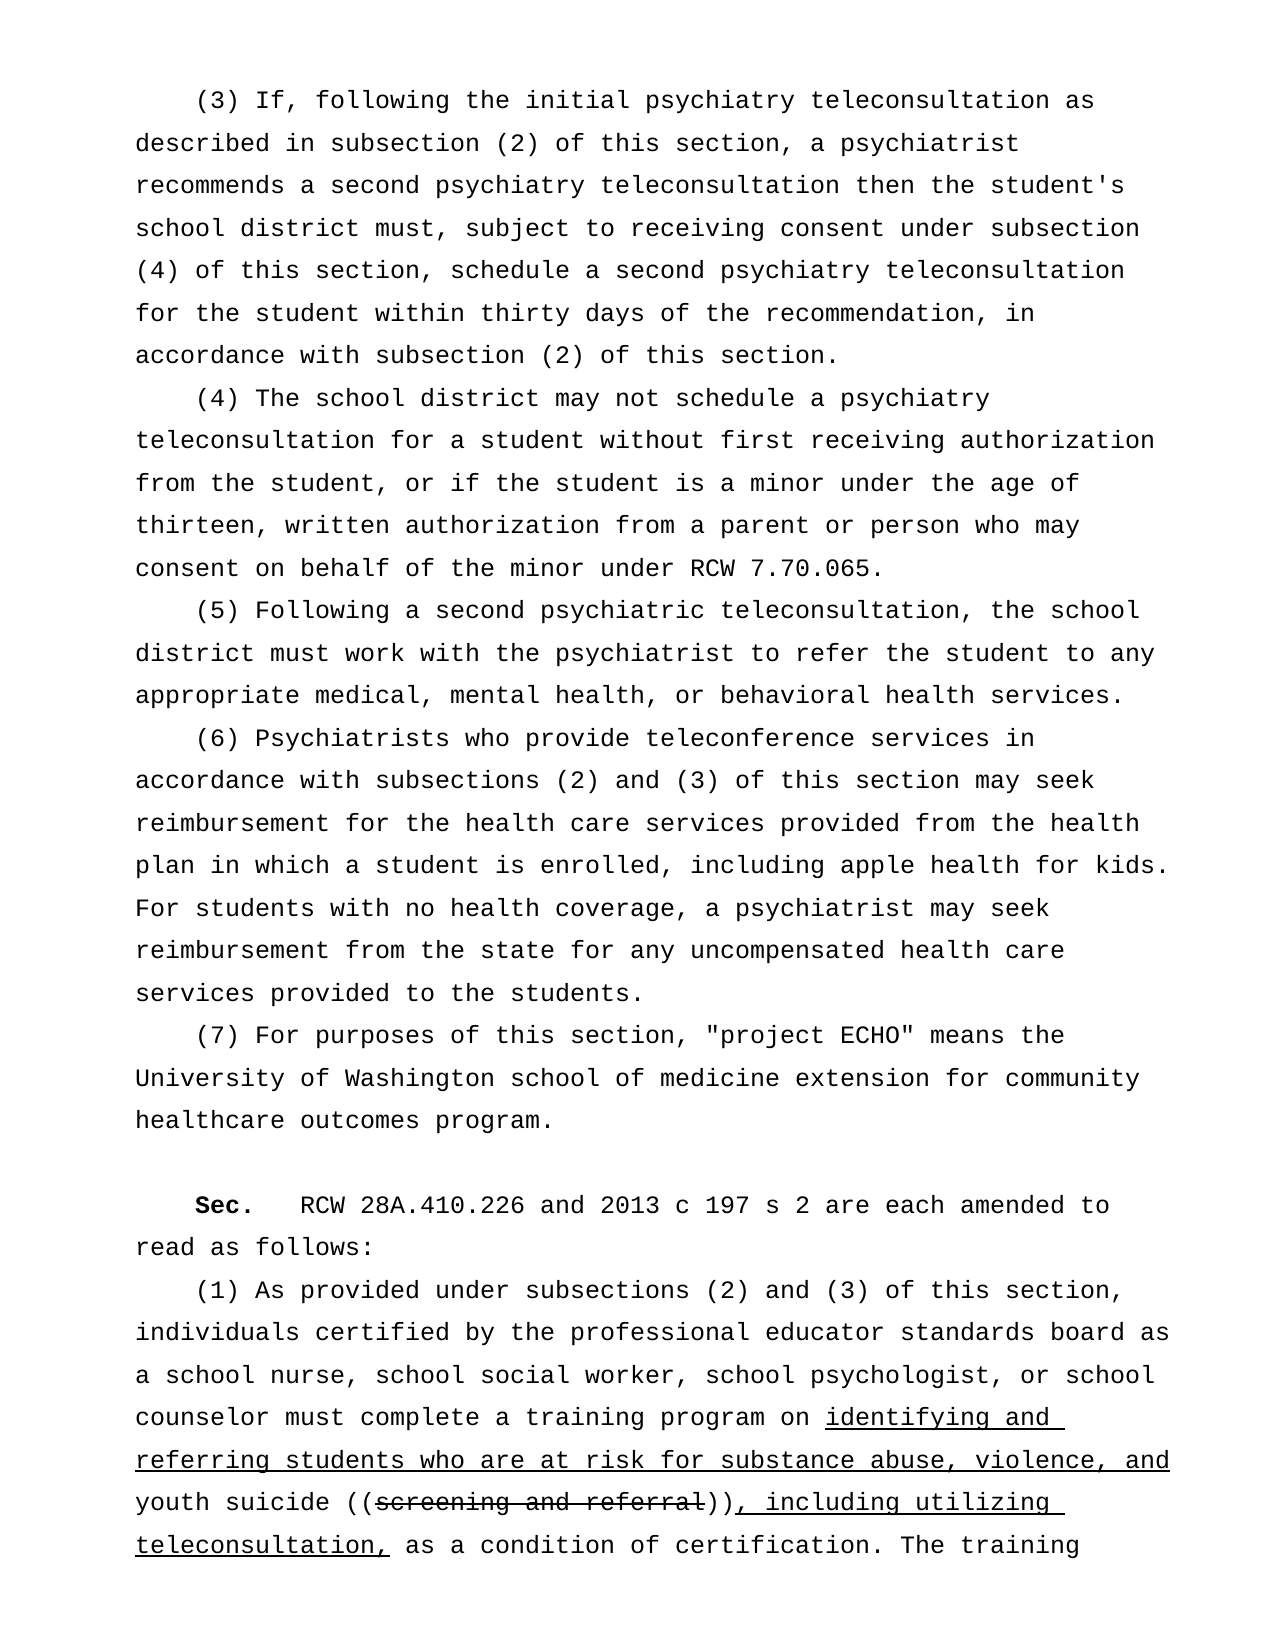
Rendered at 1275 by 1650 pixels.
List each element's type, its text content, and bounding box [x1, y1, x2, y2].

text Sec. RCW 28A.410.226 and 2013 c 197 s 2 are each amended to read as follows: [135, 1179, 1170, 1264]
text (6) Psychiatrists who provide teleconference services in accordance with subsections (2) and (3) of this section may seek reimbursement for the health care services provided from the health plan in which a student is enrolled, including apple health for kids. For students with no health coverage, a psychiatrist may seek reimbursement from the state for any uncompensated health care services provided to the students. [135, 712, 1170, 1010]
text (5) Following a second psychiatric teleconsultation, the school district must work with the psychiatrist to refer the student to any appropriate medical, mental health, or behavioral health services. [135, 585, 1170, 712]
text (7) For purposes of this section, "project ECHO" means the University of Washington school of medicine extension for community healthcare outcomes program. [135, 1010, 1170, 1137]
text (3) If, following the initial psychiatry teleconsultation as described in subsection (2) of this section, a psychiatrist recommends a second psychiatry teleconsultation then the student's school district must, subject to receiving consent under subsection (4) of this section, schedule a second psychiatry teleconsultation for the student within thirty days of the recommendation, in accordance with subsection (2) of this section. [135, 75, 1170, 372]
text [135, 1472, 1170, 1562]
text (4) The school district may not schedule a psychiatry teleconsultation for a student without first receiving authorization from the student, or if the student is a minor under the age of thirteen, written authorization from a parent or person who may consent on behalf of the minor under RCW 7.70.065. [135, 372, 1170, 585]
